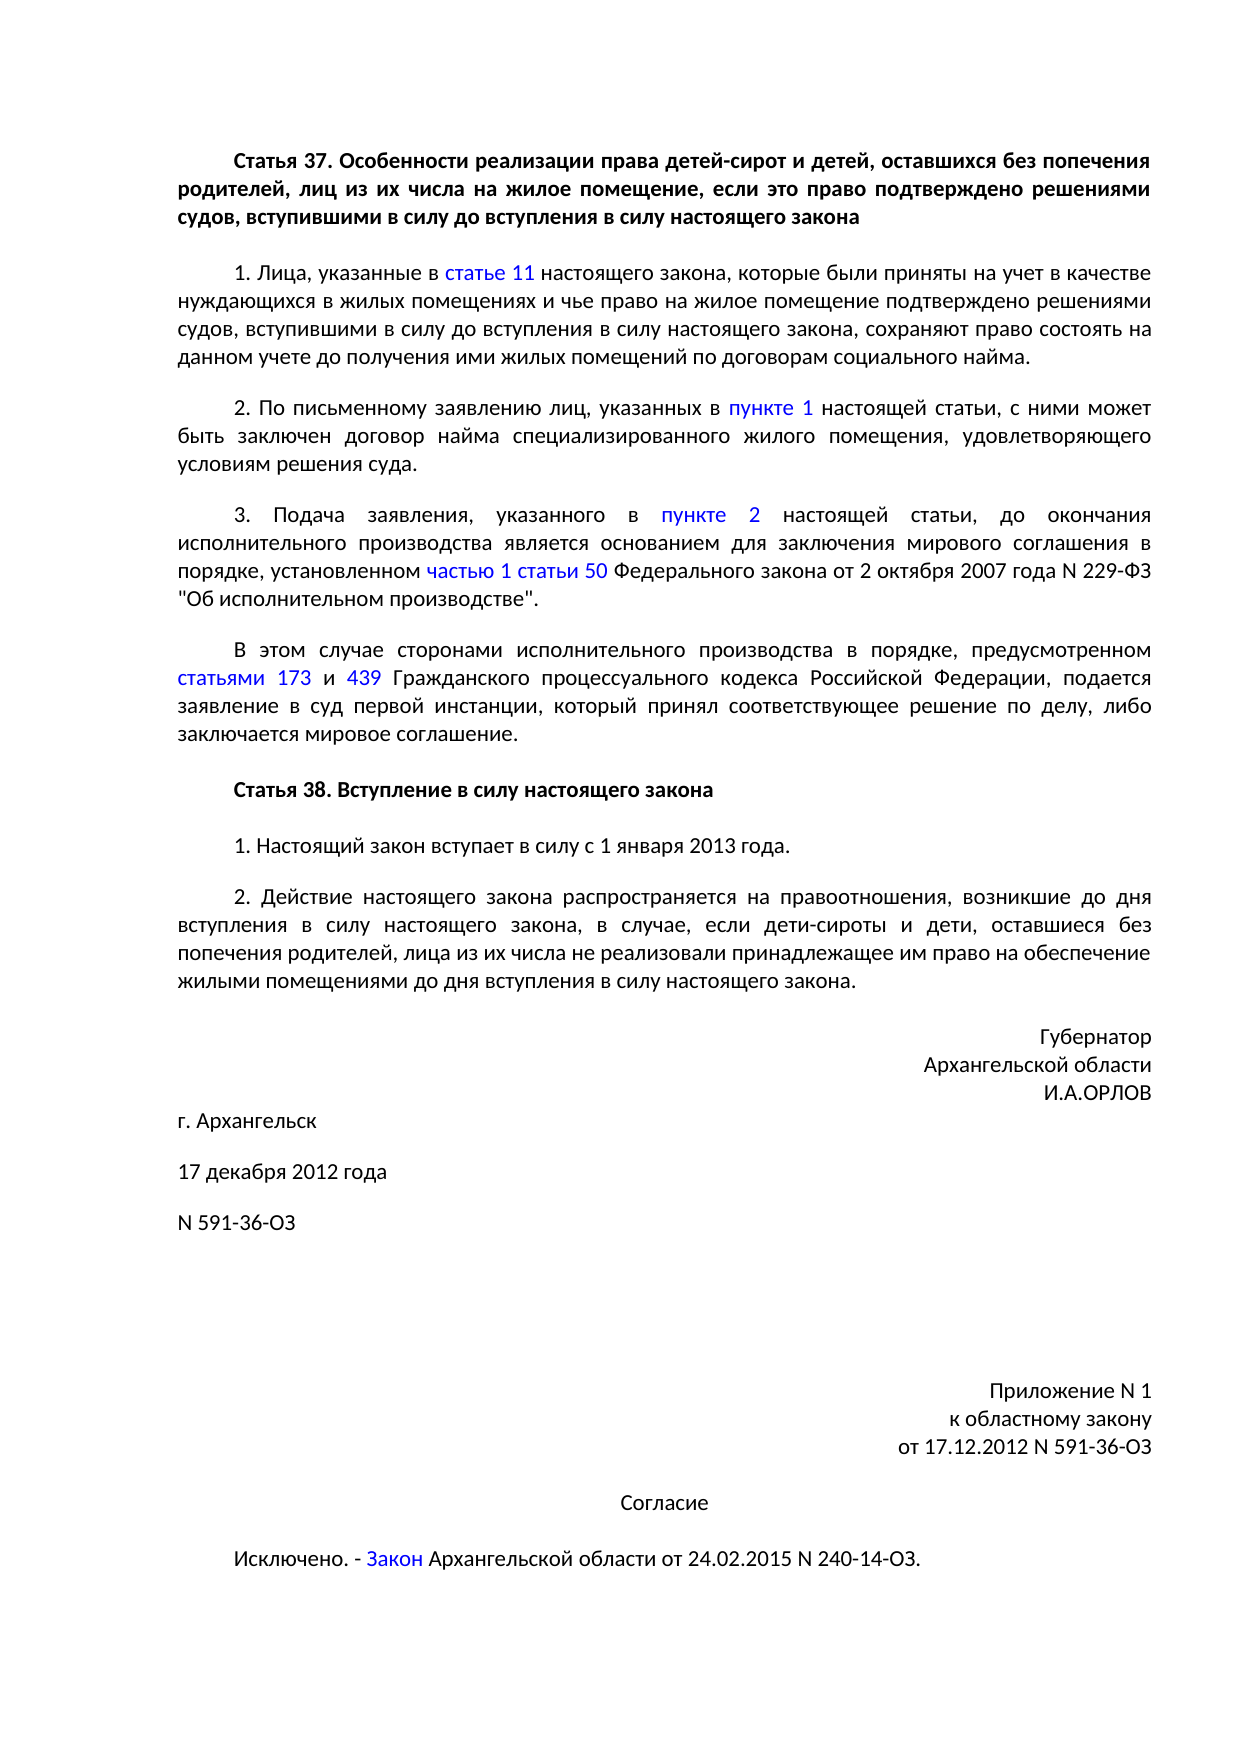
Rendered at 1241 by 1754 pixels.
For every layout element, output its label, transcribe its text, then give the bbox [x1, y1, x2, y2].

text г. Архангельск [177, 1106, 1152, 1134]
text N 591-36-ОЗ [177, 1208, 1152, 1236]
text 1. Лица, указанные в статье 11 настоящего закона, которые были приняты на учет в качестве нуждающихся в жилых помещениях и чье право на жилое помещение подтверждено решениями судов, вступившими в силу до вступления в силу настоящего закона, сохраняют право состоять на данном учете до получения ими жилых помещений по договорам социального найма. [177, 258, 1152, 370]
text Приложение N 1 [177, 1376, 1152, 1404]
text Исключено. - Закон Архангельской области от 24.02.2015 N 240-14-ОЗ. [177, 1544, 1152, 1573]
text Губернатор [177, 1022, 1152, 1050]
text И.А.ОРЛОВ [177, 1078, 1152, 1106]
text В этом случае сторонами исполнительного производства в порядке, предусмотренном статьями 173 и 439 Гражданского процессуального кодекса Российской Федерации, подается заявление в суд первой инстанции, который принял соответствующее решение по делу, либо заключается мировое соглашение. [177, 635, 1152, 747]
text 2. По письменному заявлению лиц, указанных в пункте 1 настоящей статьи, с ними может быть заключен договор найма специализированного жилого помещения, удовлетворяющего условиям решения суда. [177, 393, 1152, 477]
text 3. Подача заявления, указанного в пункте 2 настоящей статьи, до окончания исполнительного производства является основанием для заключения мирового соглашения в порядке, установленном частью 1 статьи 50 Федерального закона от 2 октября 2007 года N 229-ФЗ "Об исполнительном производстве". [177, 500, 1152, 612]
text 17 декабря 2012 года [177, 1157, 1152, 1185]
text Архангельской области [177, 1050, 1152, 1078]
text к областному закону [177, 1404, 1152, 1432]
text 1. Настоящий закон вступает в силу с 1 января 2013 года. [177, 831, 1152, 859]
title Статья 38. Вступление в силу настоящего закона [177, 775, 1152, 803]
text Согласие [177, 1488, 1152, 1517]
text 2. Действие настоящего закона распространяется на правоотношения, возникшие до дня вступления в силу настоящего закона, в случае, если дети-сироты и дети, оставшиеся без попечения родителей, лица из их числа не реализовали принадлежащее им право на обеспечение жилыми помещениями до дня вступления в силу настоящего закона. [177, 882, 1152, 994]
title Статья 37. Особенности реализации права детей-сирот и детей, оставшихся без попечения родителей, лиц из их числа на жилое помещение, если это право подтверждено решениями судов, вступившими в силу до вступления в силу настоящего закона [177, 146, 1152, 230]
text от 17.12.2012 N 591-36-ОЗ [177, 1432, 1152, 1461]
